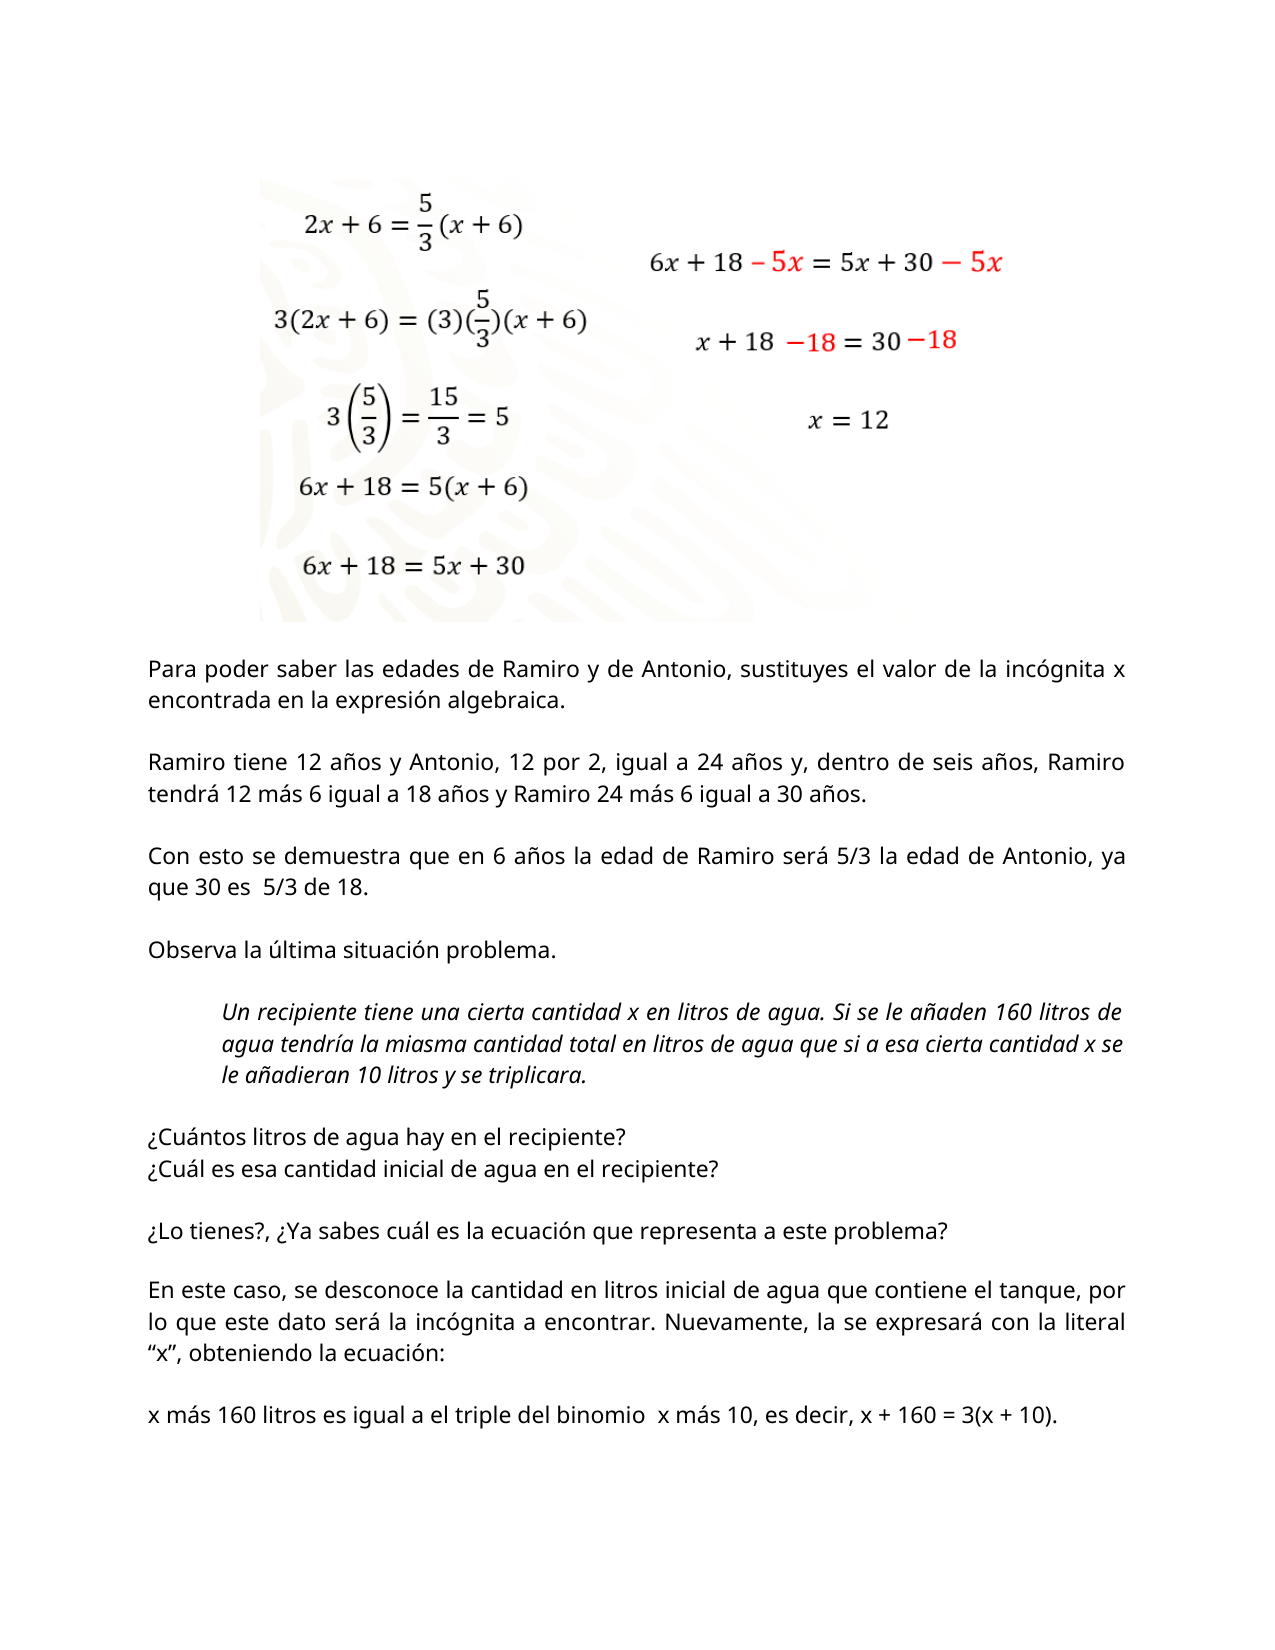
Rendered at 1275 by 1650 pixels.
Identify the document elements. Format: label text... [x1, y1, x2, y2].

text ¿Cuál es esa cantidad inicial de agua en el recipiente? [148, 1152, 1127, 1184]
text En este caso, se desconoce la cantidad en litros inicial de agua que contiene el tanque, por lo que este dato será la incógnita a encontrar. Nuevamente, la se expresará con la literal “x”, obteniendo la ecuación: [148, 1274, 1127, 1368]
text Un recipiente tiene una cierta cantidad x en litros de agua. Si se le añaden 160 litros de agua tendría la miasma cantidad total en litros de agua que si a esa cierta cantidad x se le añadieran 10 litros y se triplicara. [221, 996, 1127, 1090]
text ¿Lo tienes?, ¿Ya sabes cuál es la ecuación que representa a este problema? [148, 1215, 1127, 1246]
text Ramiro tiene 12 años y Antonio, 12 por 2, igual a 24 años y, dentro de seis años, Ramiro tendrá 12 más 6 igual a 18 años y Ramiro 24 más 6 igual a 30 años. [148, 746, 1127, 809]
text Con esto se demuestra que en 6 años la edad de Ramiro será 5/3 la edad de Antonio, ya que 30 es 5/3 de 18. [148, 840, 1127, 902]
picture [259, 177, 1015, 622]
text ¿Cuántos litros de agua hay en el recipiente? [148, 1121, 1127, 1152]
text Observa la última situación problema. [148, 934, 1127, 965]
text Para poder saber las edades de Ramiro y de Antonio, sustituyes el valor de la incógnita x encontrada en la expresión algebraica. [148, 652, 1127, 715]
text x más 160 litros es igual a el triple del binomio x más 10, es decir, x + 160 = 3(x + 10). [148, 1399, 1127, 1431]
